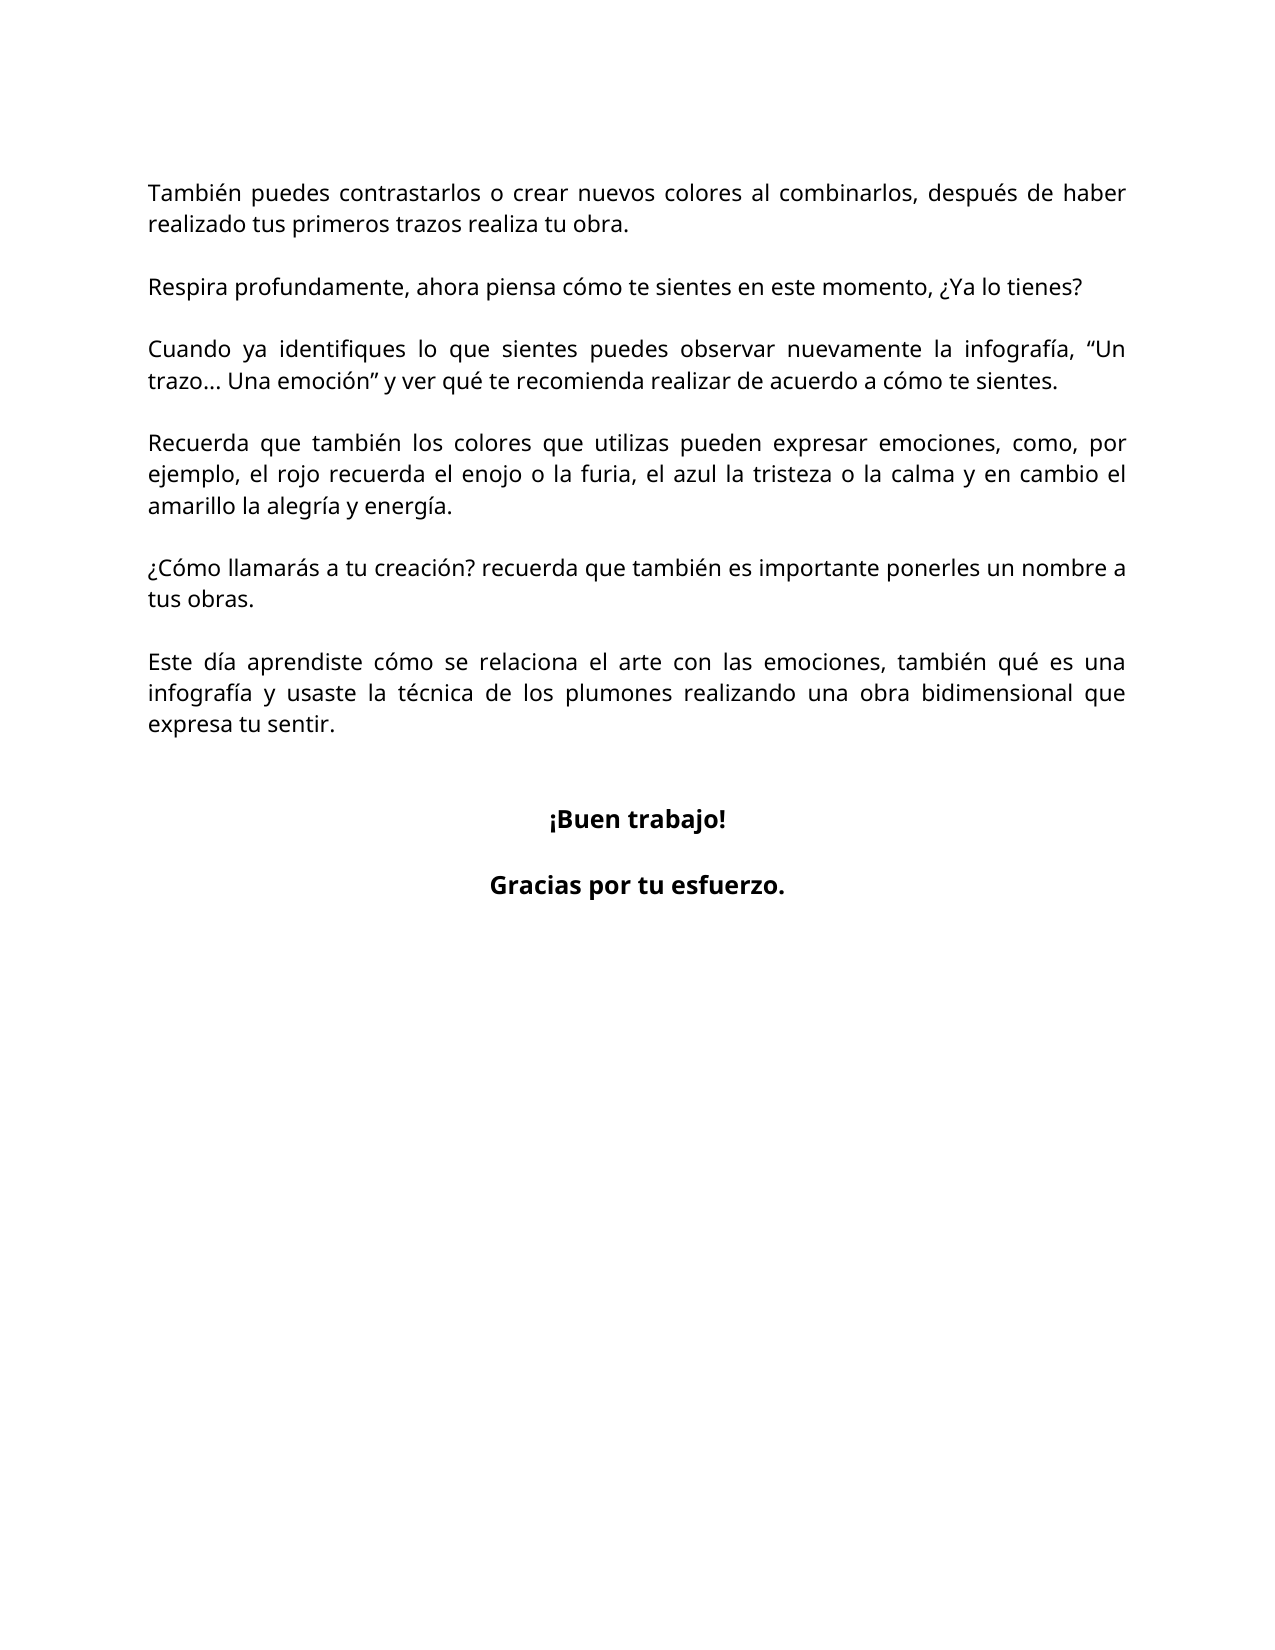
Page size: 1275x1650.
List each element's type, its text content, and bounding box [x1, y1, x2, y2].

text ¡Buen trabajo! [148, 802, 1127, 836]
text Cuando ya identifiques lo que sientes puedes observar nuevamente la infografía, “Un trazo... Una emoción” y ver qué te recomienda realizar de acuerdo a cómo te sientes. [148, 333, 1127, 396]
text También puedes contrastarlos o crear nuevos colores al combinarlos, después de haber realizado tus primeros trazos realiza tu obra. [148, 177, 1127, 240]
text Gracias por tu esfuerzo. [148, 867, 1127, 902]
text Este día aprendiste cómo se relaciona el arte con las emociones, también qué es una infografía y usaste la técnica de los plumones realizando una obra bidimensional que expresa tu sentir. [148, 646, 1127, 740]
text Respira profundamente, ahora piensa cómo te sientes en este momento, ¿Ya lo tienes? [148, 271, 1127, 302]
text ¿Cómo llamarás a tu creación? recuerda que también es importante ponerles un nombre a tus obras. [148, 552, 1127, 615]
text Recuerda que también los colores que utilizas pueden expresar emociones, como, por ejemplo, el rojo recuerda el enojo o la furia, el azul la tristeza o la calma y en cambio el amarillo la alegría y energía. [148, 427, 1127, 521]
